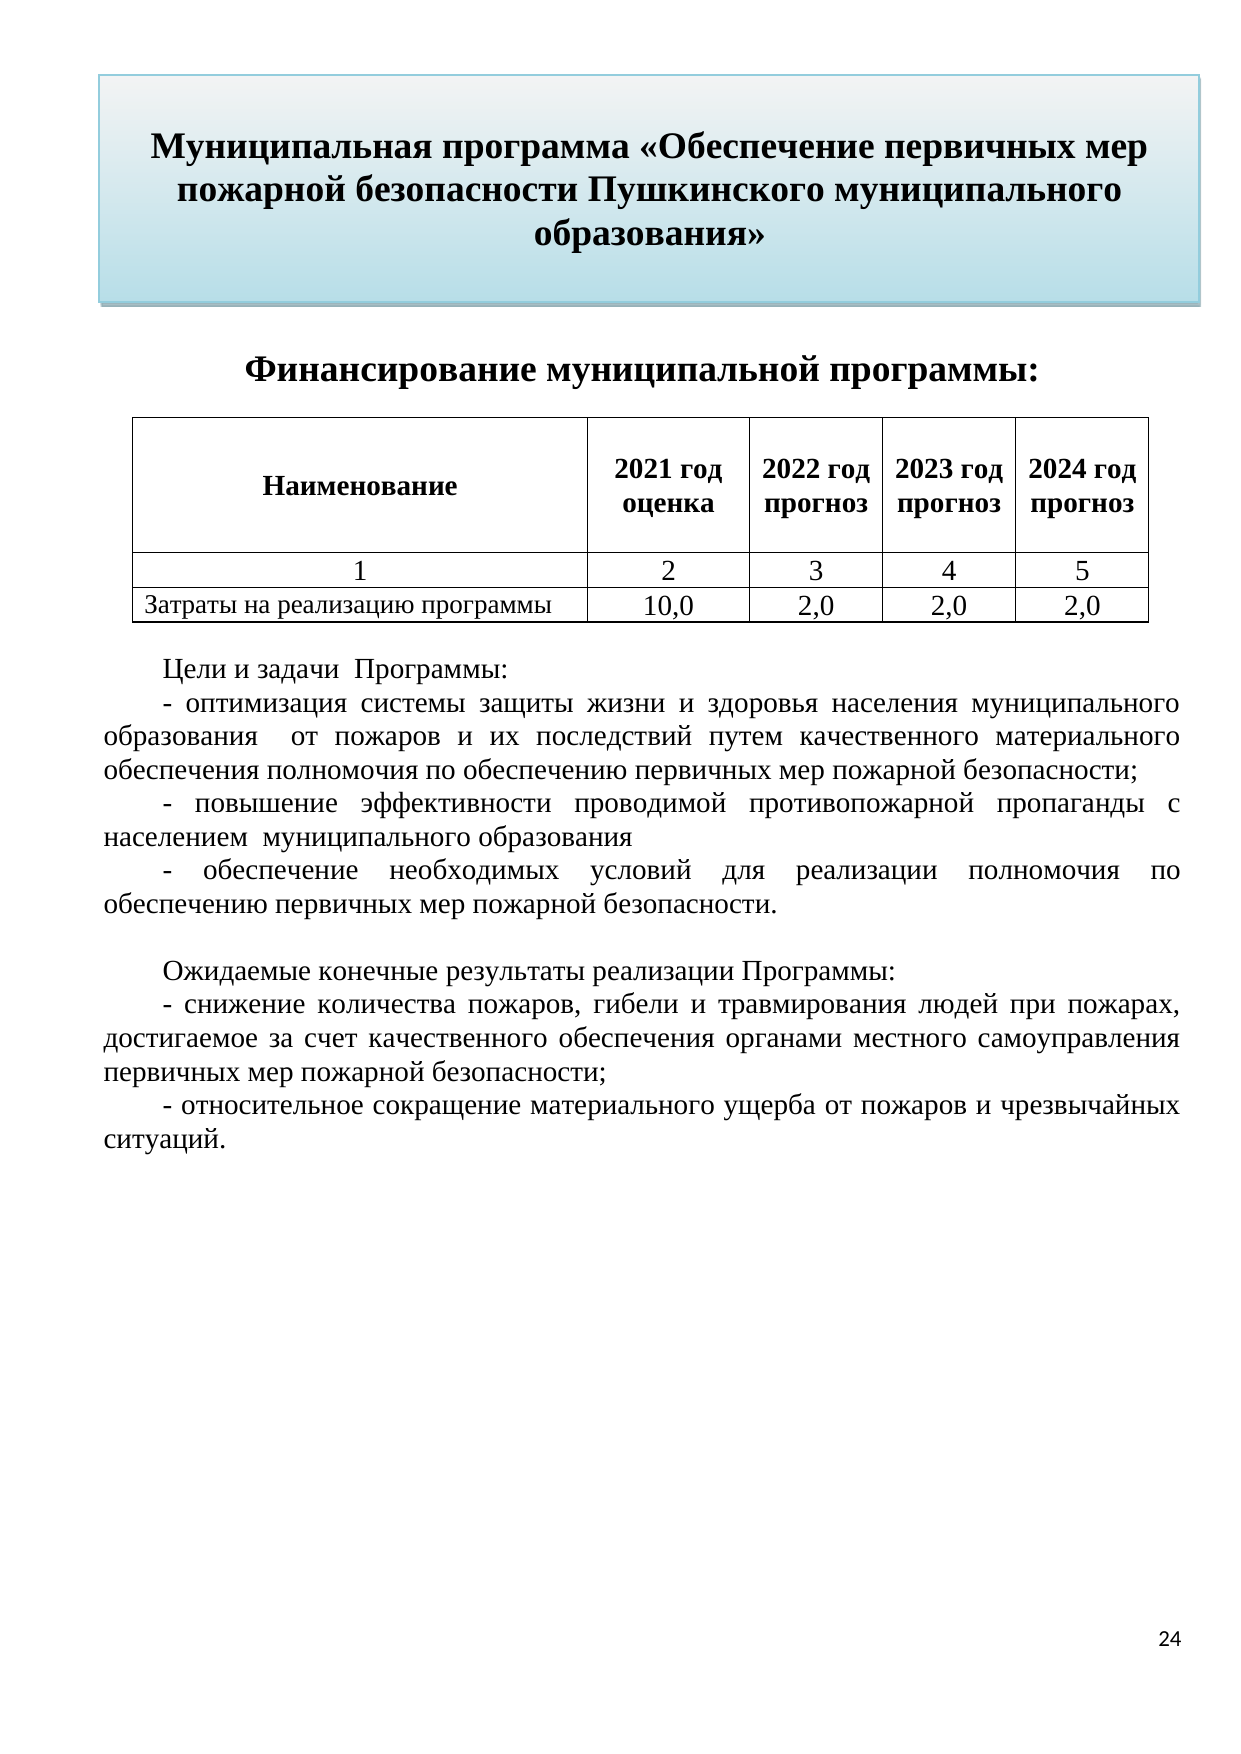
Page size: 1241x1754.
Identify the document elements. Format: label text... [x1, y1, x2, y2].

table_header Наименование [133, 418, 587, 552]
text Ожидаемые конечные результаты реализации Программы: [103, 953, 1181, 987]
table_cell 1 [133, 553, 587, 587]
text - оптимизация системы защиты жизни и здоровья населения муниципального образования от пожаров и их последствий путем качественного материального обеспечения полномочия по обеспечению первичных мер пожарной безопасности; [103, 685, 1181, 785]
table_cell 2,0 [1016, 588, 1148, 621]
text - относительное сокращение материального ущерба от пожаров и чрезвычайных ситуаций. [103, 1087, 1181, 1154]
table_header 2022 год прогноз [750, 418, 882, 552]
table_cell Затраты на реализацию программы [133, 588, 587, 621]
text - повышение эффективности проводимой противопожарной пропаганды с населением муниципального образования [103, 785, 1181, 852]
text Цели и задачи Программы: [103, 651, 1181, 685]
table_cell 3 [750, 553, 882, 587]
text Финансирование муниципальной программы: [103, 347, 1181, 390]
table_cell 2,0 [750, 588, 882, 621]
table_cell 5 [1016, 553, 1148, 587]
text - снижение количества пожаров, гибели и травмирования людей при пожарах, достигаемое за счет качественного обеспечения органами местного самоуправления первичных мер пожарной безопасности; [103, 987, 1181, 1087]
table_header 2023 год прогноз [883, 418, 1015, 552]
table_cell 10,0 [588, 588, 749, 621]
table_cell 4 [883, 553, 1015, 587]
text - обеспечение необходимых условий для реализации полномочия по обеспечению первичных мер пожарной безопасности. [103, 852, 1181, 919]
table_header 2024 год прогноз [1016, 418, 1148, 552]
table_cell 2,0 [883, 588, 1015, 621]
table_cell 2 [588, 553, 749, 587]
table_header 2021 год оценка [588, 418, 749, 552]
